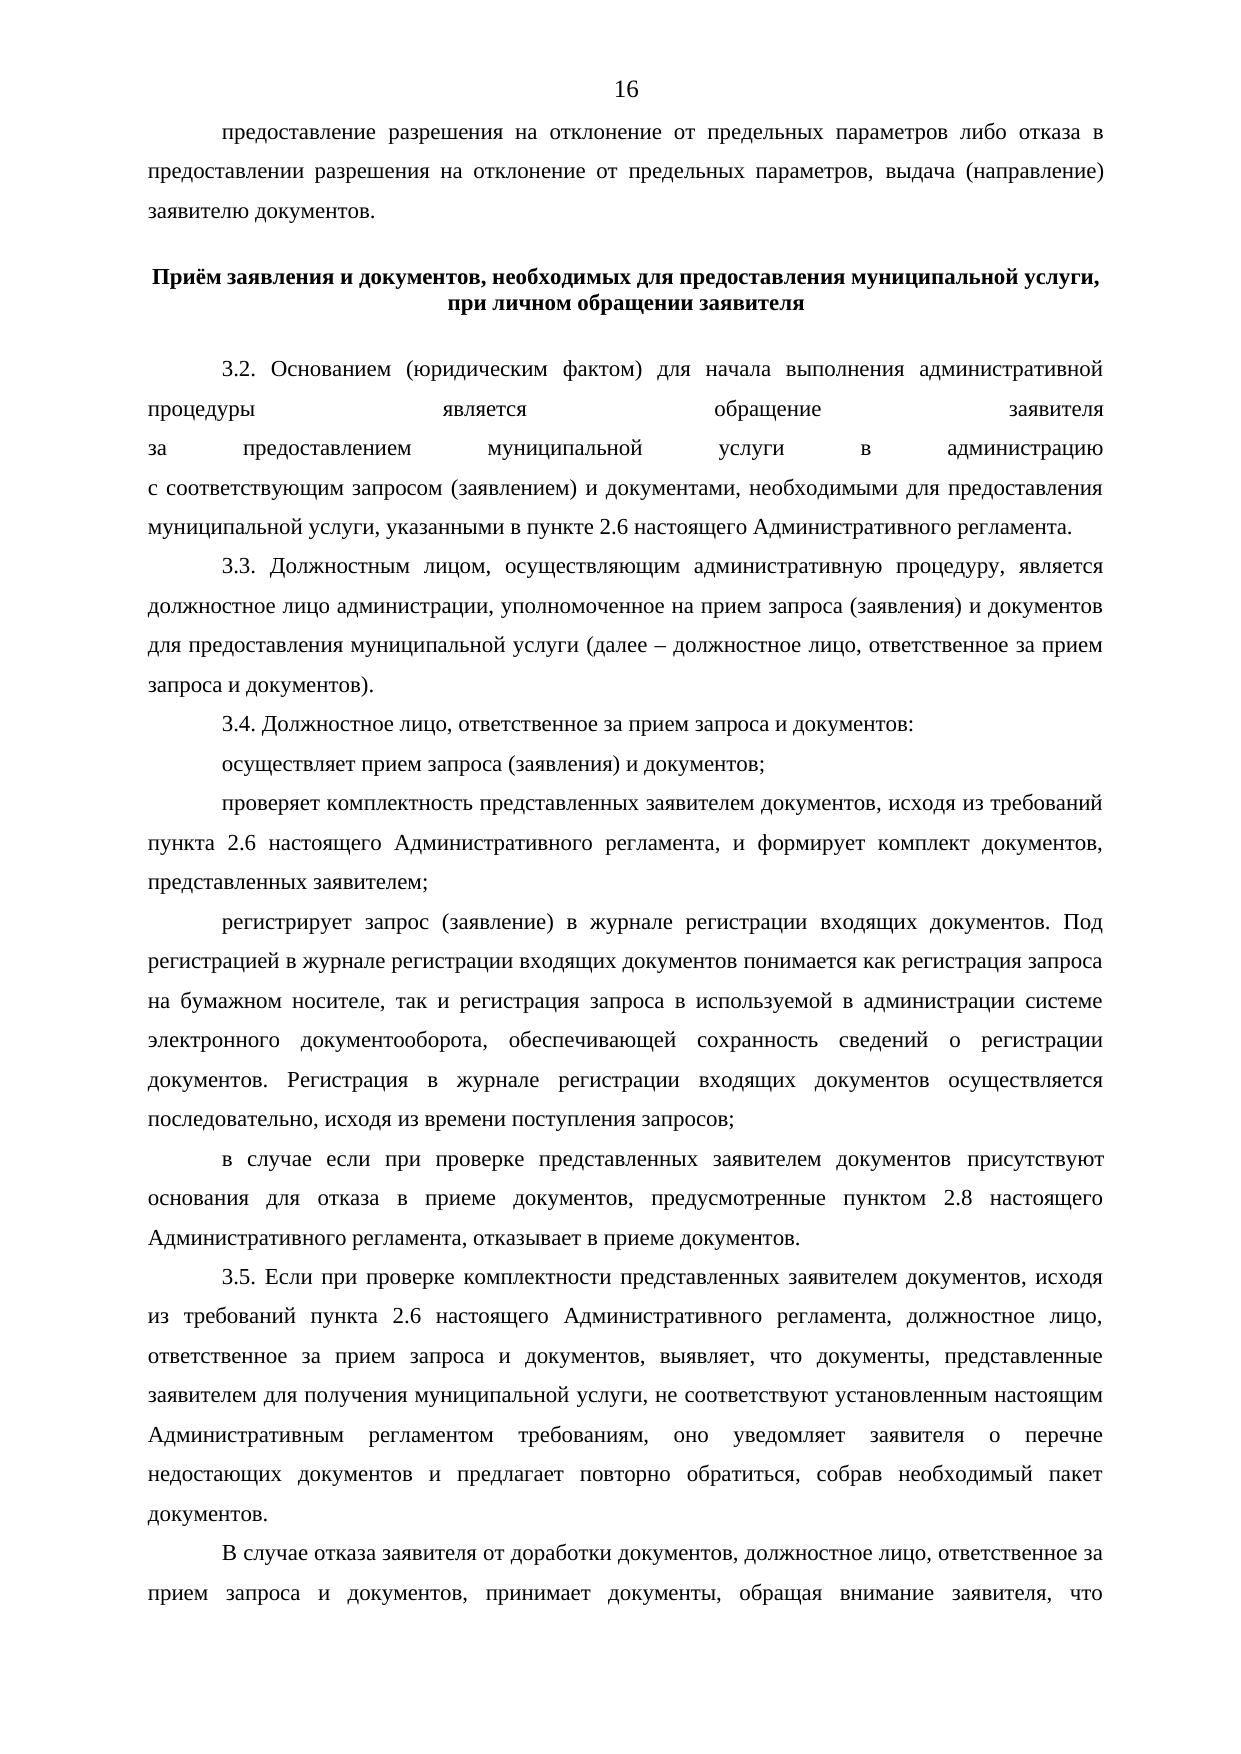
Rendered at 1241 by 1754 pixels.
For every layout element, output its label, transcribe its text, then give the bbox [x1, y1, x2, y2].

text 3.5. Если при проверке комплектности представленных заявителем документов, исходя из требований пункта 2.6 настоящего Административного регламента, должностное лицо, ответственное за прием запроса и документов, выявляет, что документы, представленные заявителем для получения муниципальной услуги, не соответствуют установленным настоящим Административным регламентом требованиям, оно уведомляет заявителя о перечне недостающих документов и предлагает повторно обратиться, собрав необходимый пакет документов. [148, 1263, 1104, 1526]
text Приём заявления и документов, необходимых для предоставления муниципальной услуги, при личном обращении заявителя [148, 263, 1104, 316]
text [148, 1539, 1104, 1605]
text предоставление разрешения на отклонение от предельных параметров либо отказа в предоставлении разрешения на отклонение от предельных параметров, выдача (направление) заявителю документов. [148, 118, 1104, 223]
text осуществляет прием запроса (заявления) и документов; [148, 750, 1104, 776]
text 3.2. Основанием (юридическим фактом) для начала выполнения административной процедуры является обращение заявителя за предоставлением муниципальной услуги в администрацию с соответствующим запросом (заявлением) и документами, необходимыми для предоставления муниципальной услуги, указанными в пункте 2.6 настоящего Административного регламента. [148, 355, 1104, 539]
text проверяет комплектность представленных заявителем документов, исходя из требований пункта 2.6 настоящего Административного регламента, и формирует комплект документов, представленных заявителем; [148, 789, 1104, 895]
text 3.4. Должностное лицо, ответственное за прием запроса и документов: [148, 710, 1104, 737]
text регистрирует запрос (заявление) в журнале регистрации входящих документов. Под регистрацией в журнале регистрации входящих документов понимается как регистрация запроса на бумажном носителе, так и регистрация запроса в используемой в администрации системе электронного документооборота, обеспечивающей сохранность сведений о регистрации документов. Регистрация в журнале регистрации входящих документов осуществляется последовательно, исходя из времени поступления запросов; [148, 908, 1104, 1132]
text в случае если при проверке представленных заявителем документов присутствуют основания для отказа в приеме документов, предусмотренные пунктом 2.8 настоящего Административного регламента, отказывает в приеме документов. [148, 1145, 1104, 1250]
text 3.3. Должностным лицом, осуществляющим административную процедуру, является должностное лицо администрации, уполномоченное на прием запроса (заявления) и документов для предоставления муниципальной услуги (далее – должностное лицо, ответственное за прием запроса и документов). [148, 552, 1104, 697]
